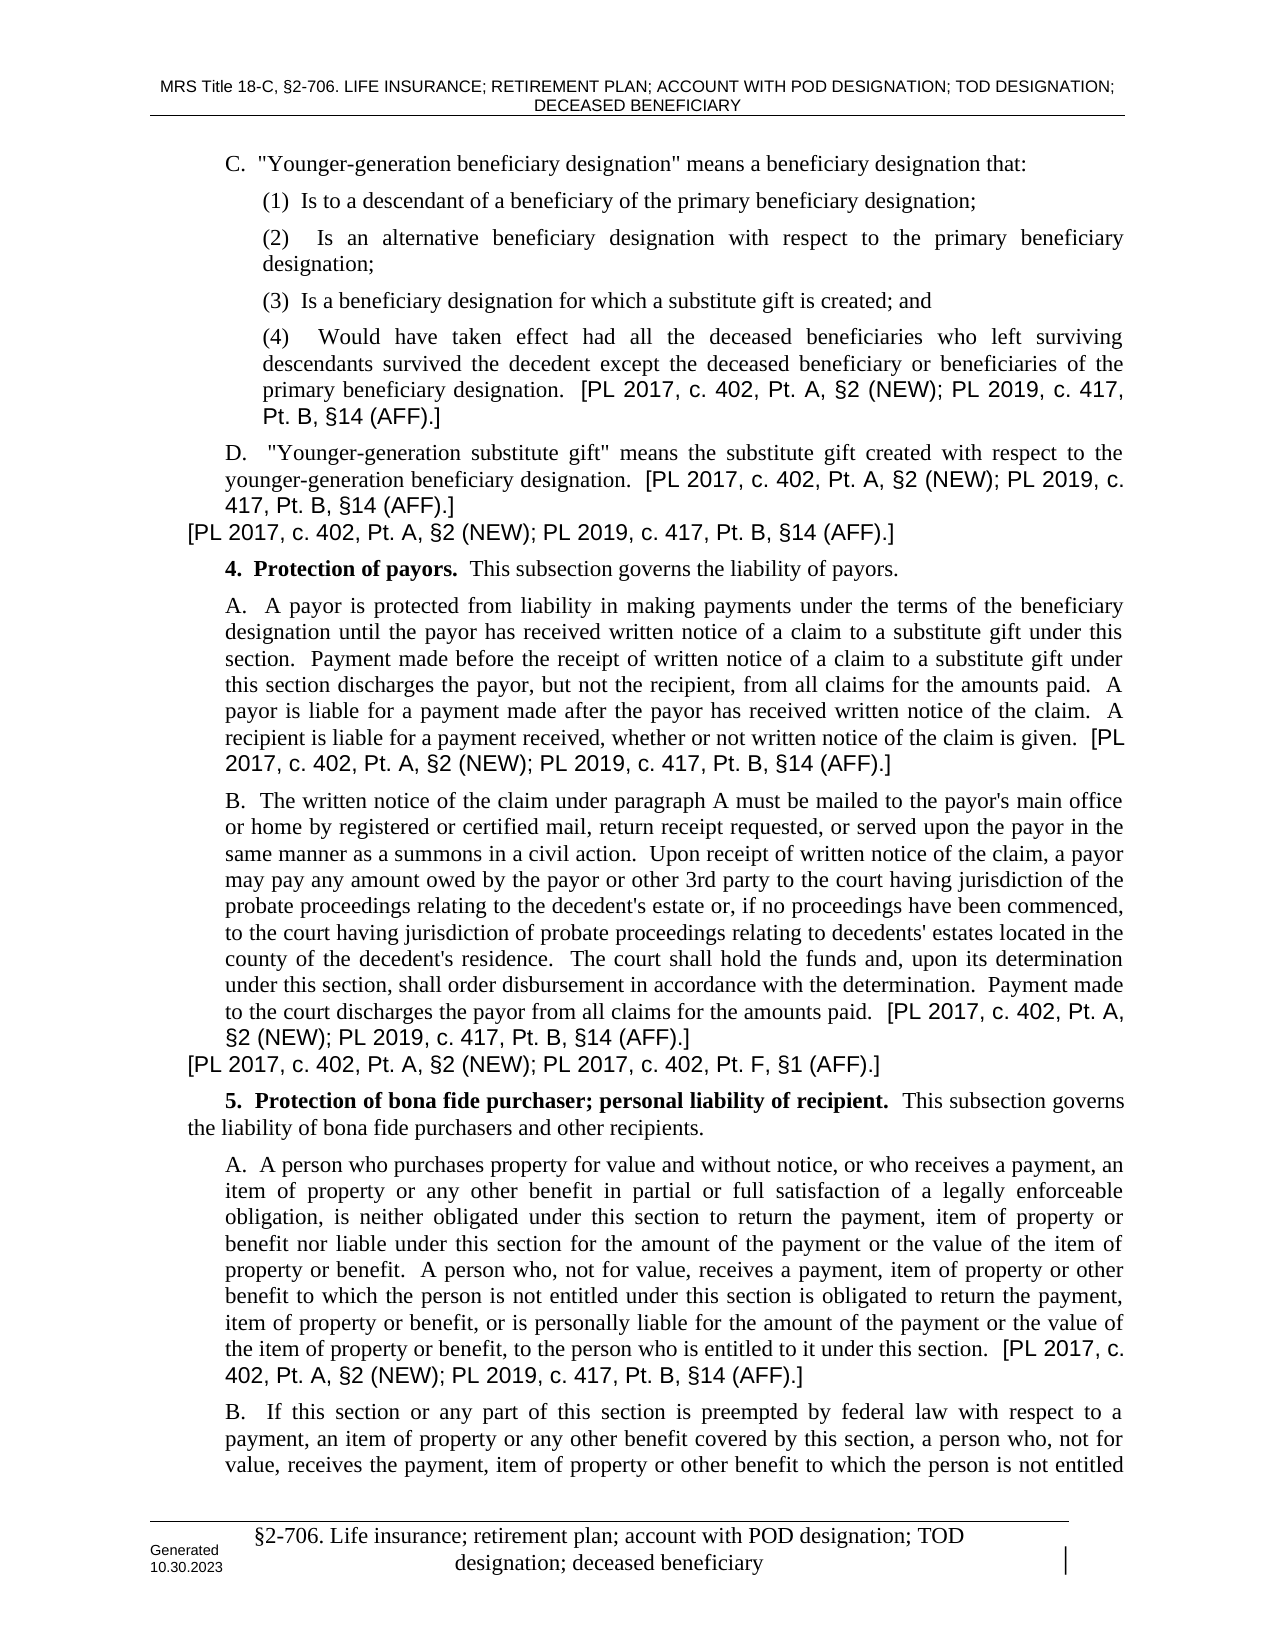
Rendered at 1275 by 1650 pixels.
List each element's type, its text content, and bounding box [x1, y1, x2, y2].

text A. A person who purchases property for value and without notice, or who receives a payment, an item of property or any other benefit in partial or full satisfaction of a legally enforceable obligation, is neither obligated under this section to return the payment, item of property or benefit nor liable under this section for the amount of the payment or the value of the item of property or benefit. A person who, not for value, receives a payment, item of property or other benefit to which the person is not entitled under this section is obligated to return the payment, item of property or benefit, or is personally liable for the amount of the payment or the value of the item of property or benefit, to the person who is entitled to it under this section. [PL 2017, c. 402, Pt. A, §2 (NEW); PL 2019, c. 417, Pt. B, §14 (AFF).] [225, 1151, 1125, 1388]
text A. A payor is protected from liability in making payments under the terms of the beneficiary designation until the payor has received written notice of a claim to a substitute gift under this section. Payment made before the receipt of written notice of a claim to a substitute gift under this section discharges the payor, but not the recipient, from all claims for the amounts paid. A payor is liable for a payment made after the payor has received written notice of the claim. A recipient is liable for a payment received, whether or not written notice of the claim is given. [PL 2017, c. 402, Pt. A, §2 (NEW); PL 2019, c. 417, Pt. B, §14 (AFF).] [225, 592, 1125, 777]
text D. "Younger-generation substitute gift" means the substitute gift created with respect to the younger-generation beneficiary designation. [PL 2017, c. 402, Pt. A, §2 (NEW); PL 2019, c. 417, Pt. B, §14 (AFF).] [225, 439, 1125, 518]
text (4) Would have taken effect had all the deceased beneficiaries who left surviving descendants survived the decedent except the deceased beneficiary or beneficiaries of the primary beneficiary designation. [PL 2017, c. 402, Pt. A, §2 (NEW); PL 2019, c. 417, Pt. B, §14 (AFF).] [262, 323, 1125, 429]
text (1) Is to a descendant of a beneficiary of the primary beneficiary designation; [262, 187, 1125, 213]
text (3) Is a beneficiary designation for which a substitute gift is created; and [262, 287, 1125, 313]
text 4. Protection of payors. This subsection governs the liability of payors. [187, 555, 1125, 582]
text (2) Is an alternative beneficiary designation with respect to the primary beneficiary designation; [262, 223, 1125, 276]
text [225, 1398, 1125, 1477]
text 5. Protection of bona fide purchaser; personal liability of recipient. This subsection governs the liability of bona fide purchasers and other recipients. [187, 1087, 1125, 1140]
text [PL 2017, c. 402, Pt. A, §2 (NEW); PL 2019, c. 417, Pt. B, §14 (AFF).] [187, 518, 1125, 545]
text [PL 2017, c. 402, Pt. A, §2 (NEW); PL 2017, c. 402, Pt. F, §1 (AFF).] [187, 1051, 1125, 1077]
text C. "Younger-generation beneficiary designation" means a beneficiary designation that: [225, 150, 1125, 176]
text B. The written notice of the claim under paragraph A must be mailed to the payor's main office or home by registered or certified mail, return receipt requested, or served upon the payor in the same manner as a summons in a civil action. Upon receipt of written notice of the claim, a payor may pay any amount owed by the payor or other 3rd party to the court having jurisdiction of the probate proceedings relating to the decedent's estate or, if no proceedings have been commenced, to the court having jurisdiction of probate proceedings relating to decedents' estates located in the county of the decedent's residence. The court shall hold the funds and, upon its determination under this section, shall order disbursement in accordance with the determination. Payment made to the court discharges the payor from all claims for the amounts paid. [PL 2017, c. 402, Pt. A, §2 (NEW); PL 2019, c. 417, Pt. B, §14 (AFF).] [225, 787, 1125, 1051]
